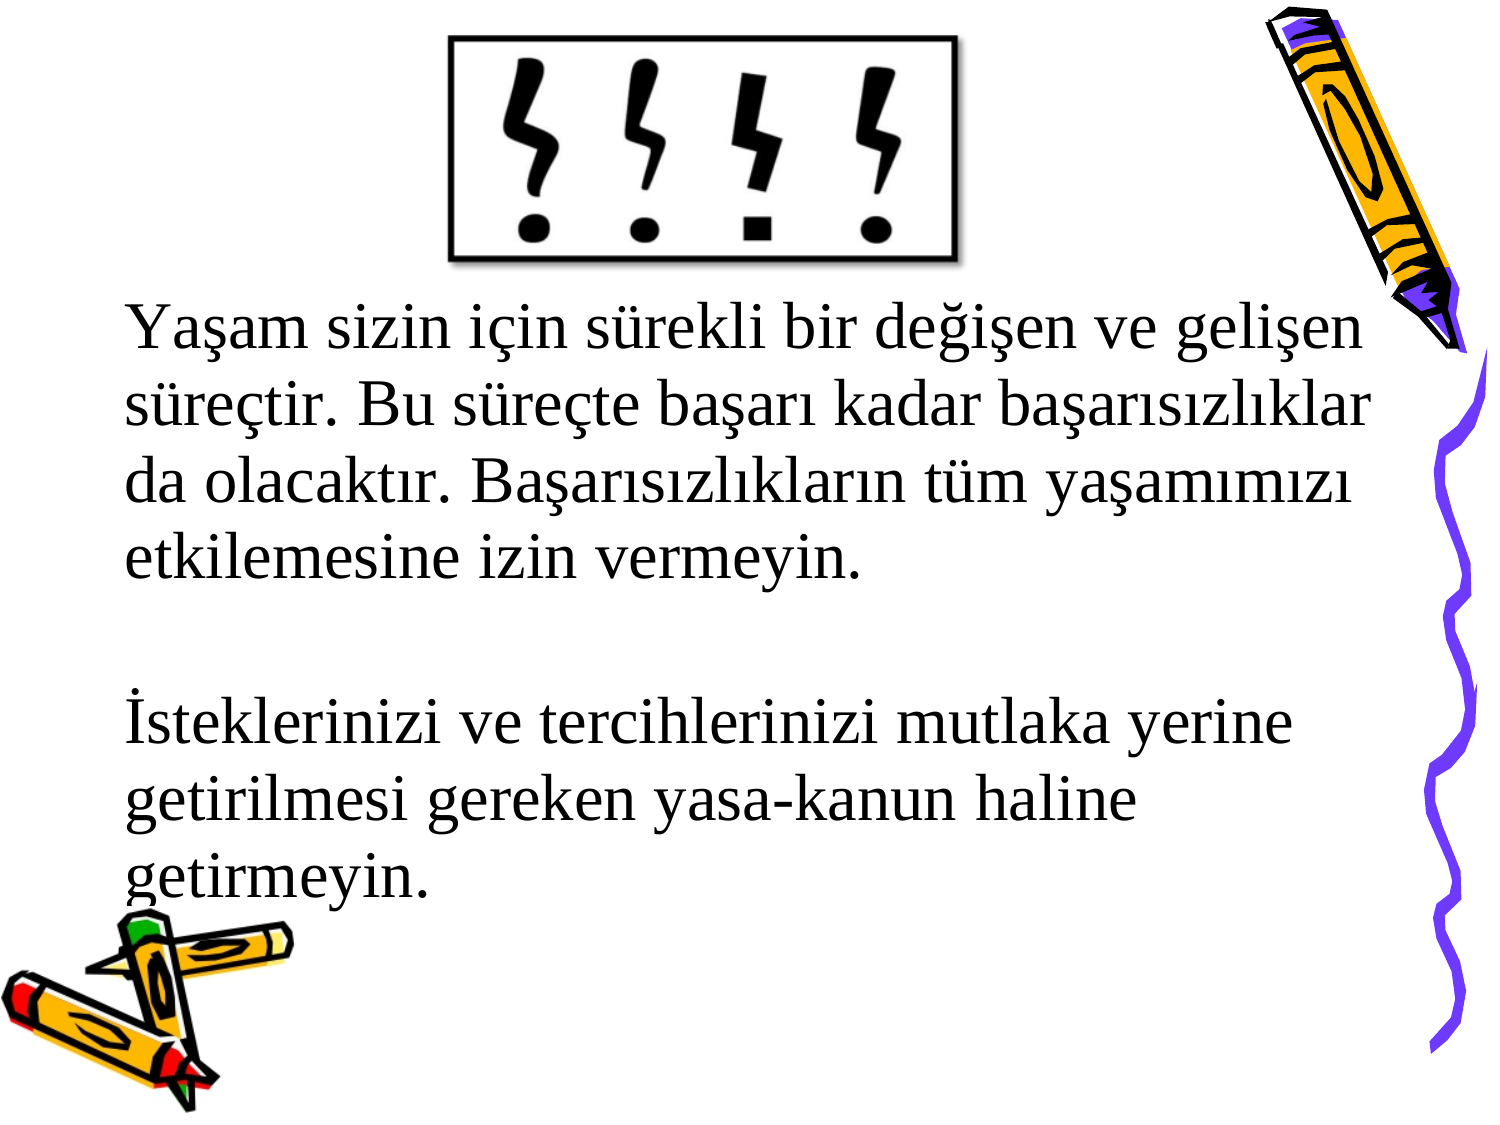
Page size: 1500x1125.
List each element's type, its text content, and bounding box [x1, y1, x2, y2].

text İsteklerinizi ve tercihlerinizi mutlaka yerine getirilmesi gereken yasa-kanun haline getirmeyin. [124, 681, 1311, 911]
picture [442, 29, 974, 278]
text Yaşam sizin için sürekli bir değişen ve gelişen süreçtir. Bu süreçte başarı kadar başarısızlıklar da olacaktır. Başarısızlıkların tüm yaşamımızı etkilemesine izin vermeyin. [124, 287, 1390, 593]
picture [0, 906, 299, 1118]
